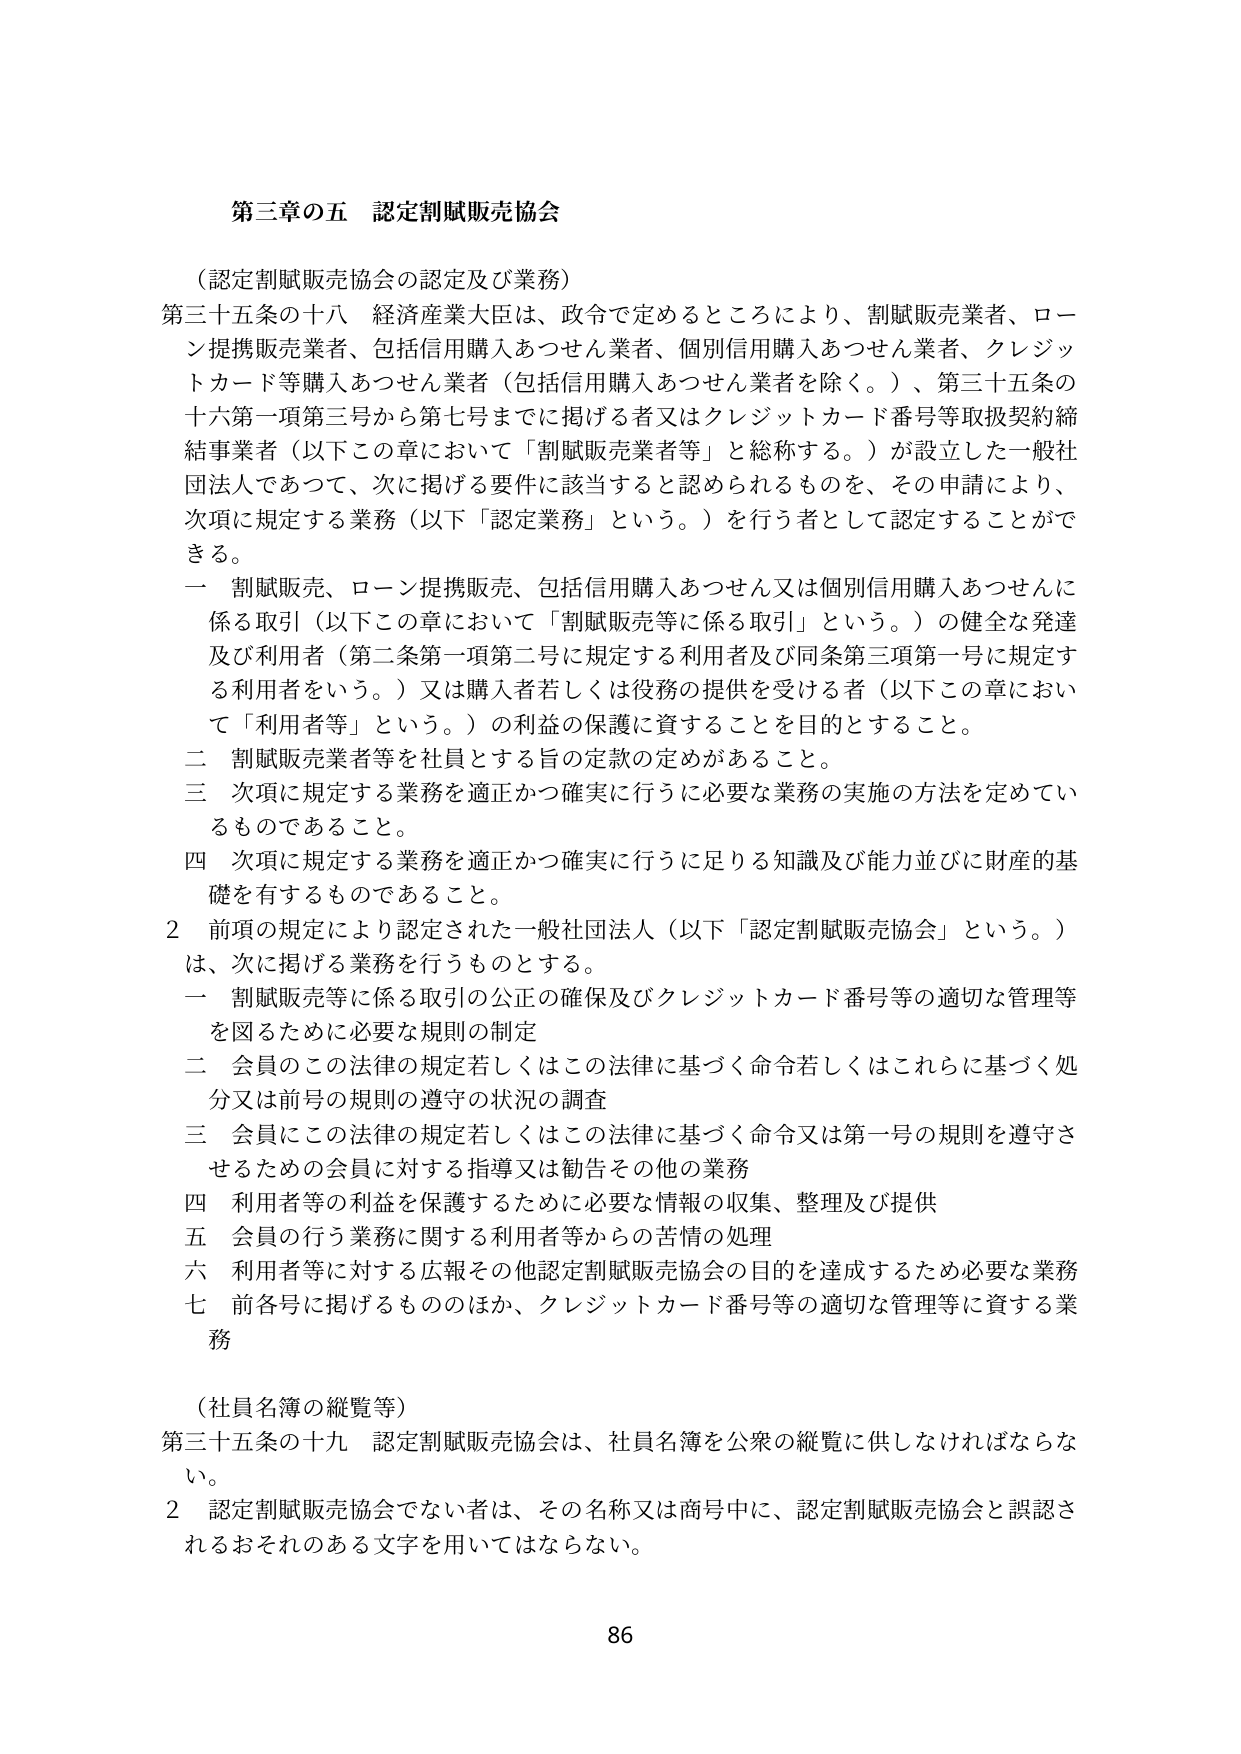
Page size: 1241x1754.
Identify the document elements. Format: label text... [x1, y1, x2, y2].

text 第三章の五 認定割賦販売協会 [230, 194, 1079, 228]
text 二 割賦販売業者等を社員とする旨の定款の定めがあること。 [184, 740, 1079, 774]
text 三 会員にこの法律の規定若しくはこの法律に基づく命令又は第一号の規則を遵守させるための会員に対する指導又は勧告その他の業務 [184, 1116, 1079, 1184]
text 第三十五条の十九 認定割賦販売協会は、社員名簿を公衆の縦覧に供しなければならない。 [161, 1424, 1079, 1492]
text 四 次項に規定する業務を適正かつ確実に行うに足りる知識及び能力並びに財産的基礎を有するものであること。 [184, 843, 1079, 911]
text 六 利用者等に対する広報その他認定割賦販売協会の目的を達成するため必要な業務 [184, 1253, 1079, 1287]
text 四 利用者等の利益を保護するために必要な情報の収集、整理及び提供 [184, 1184, 1079, 1219]
text 一 割賦販売、ローン提携販売、包括信用購入あつせん又は個別信用購入あつせんに係る取引（以下この章において「割賦販売等に係る取引」という。）の健全な発達及び利用者（第二条第一項第二号に規定する利用者及び同条第三項第一号に規定する利用者をいう。）又は購入者若しくは役務の提供を受ける者（以下この章において「利用者等」という。）の利益の保護に資することを目的とすること。 [184, 569, 1079, 740]
text 七 前各号に掲げるもののほか、クレジットカード番号等の適切な管理等に資する業務 [184, 1287, 1079, 1355]
text 三 次項に規定する業務を適正かつ確実に行うに必要な業務の実施の方法を定めているものであること。 [184, 774, 1079, 843]
text （社員名簿の縦覧等） [184, 1389, 1079, 1424]
text 一 割賦販売等に係る取引の公正の確保及びクレジットカード番号等の適切な管理等を図るために必要な規則の制定 [184, 979, 1079, 1048]
text 二 会員のこの法律の規定若しくはこの法律に基づく命令若しくはこれらに基づく処分又は前号の規則の遵守の状況の調査 [184, 1048, 1079, 1116]
text （認定割賦販売協会の認定及び業務） [184, 262, 1079, 296]
text 五 会員の行う業務に関する利用者等からの苦情の処理 [184, 1219, 1079, 1253]
text ２ 前項の規定により認定された一般社団法人（以下「認定割賦販売協会」という。）は、次に掲げる業務を行うものとする。 [161, 911, 1079, 979]
text ２ 認定割賦販売協会でない者は、その名称又は商号中に、認定割賦販売協会と誤認されるおそれのある文字を用いてはならない。 [161, 1492, 1079, 1560]
text 第三十五条の十八 経済産業大臣は、政令で定めるところにより、割賦販売業者、ローン提携販売業者、包括信用購入あつせん業者、個別信用購入あつせん業者、クレジットカード等購入あつせん業者（包括信用購入あつせん業者を除く。）、第三十五条の十六第一項第三号から第七号までに掲げる者又はクレジットカード番号等取扱契約締結事業者（以下この章において「割賦販売業者等」と総称する。）が設立した一般社団法人であつて、次に掲げる要件に該当すると認められるものを、その申請により、次項に規定する業務（以下「認定業務」という。）を行う者として認定することができる。 [161, 296, 1079, 569]
